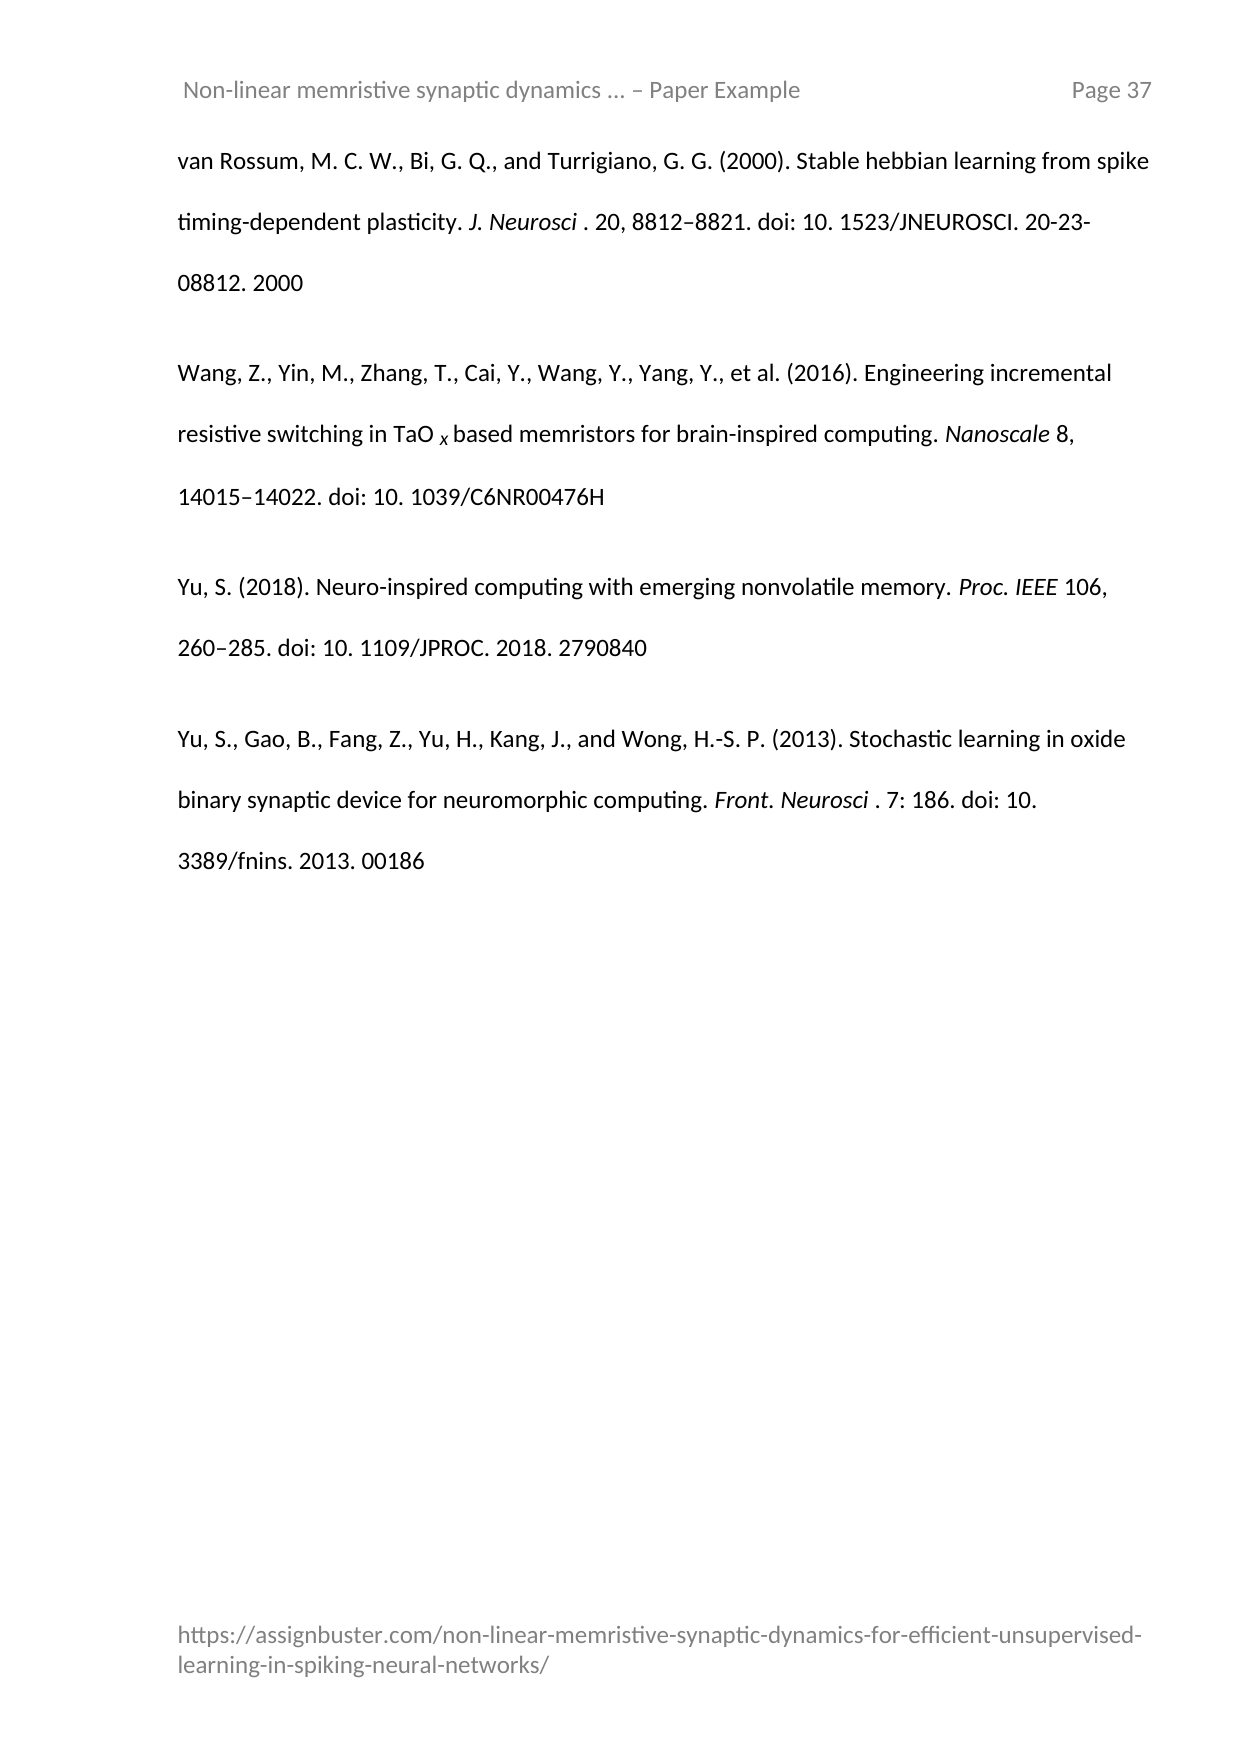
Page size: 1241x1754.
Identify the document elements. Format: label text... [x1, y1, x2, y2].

text Yu, S. (2018). Neuro-inspired computing with emerging nonvolatile memory. Proc. IEEE 106, 260–285. doi: 10. 1109/JPROC. 2018. 2790840 [177, 571, 1152, 663]
text Wang, Z., Yin, M., Zhang, T., Cai, Y., Wang, Y., Yang, Y., et al. (2016). Engineering incremental resistive switching in TaO x based memristors for brain-inspired computing. Nanoscale 8, 14015–14022. doi: 10. 1039/C6NR00476H [177, 358, 1152, 511]
text van Rossum, M. C. W., Bi, G. Q., and Turrigiano, G. G. (2000). Stable hebbian learning from spike timing-dependent plasticity. J. Neurosci . 20, 8812–8821. doi: 10. 1523/JNEUROSCI. 20-23-08812. 2000 [177, 145, 1152, 298]
text Yu, S., Gao, B., Fang, Z., Yu, H., Kang, J., and Wong, H.-S. P. (2013). Stochastic learning in oxide binary synaptic device for neuromorphic computing. Front. Neurosci . 7: 186. doi: 10. 3389/fnins. 2013. 00186 [177, 723, 1152, 876]
